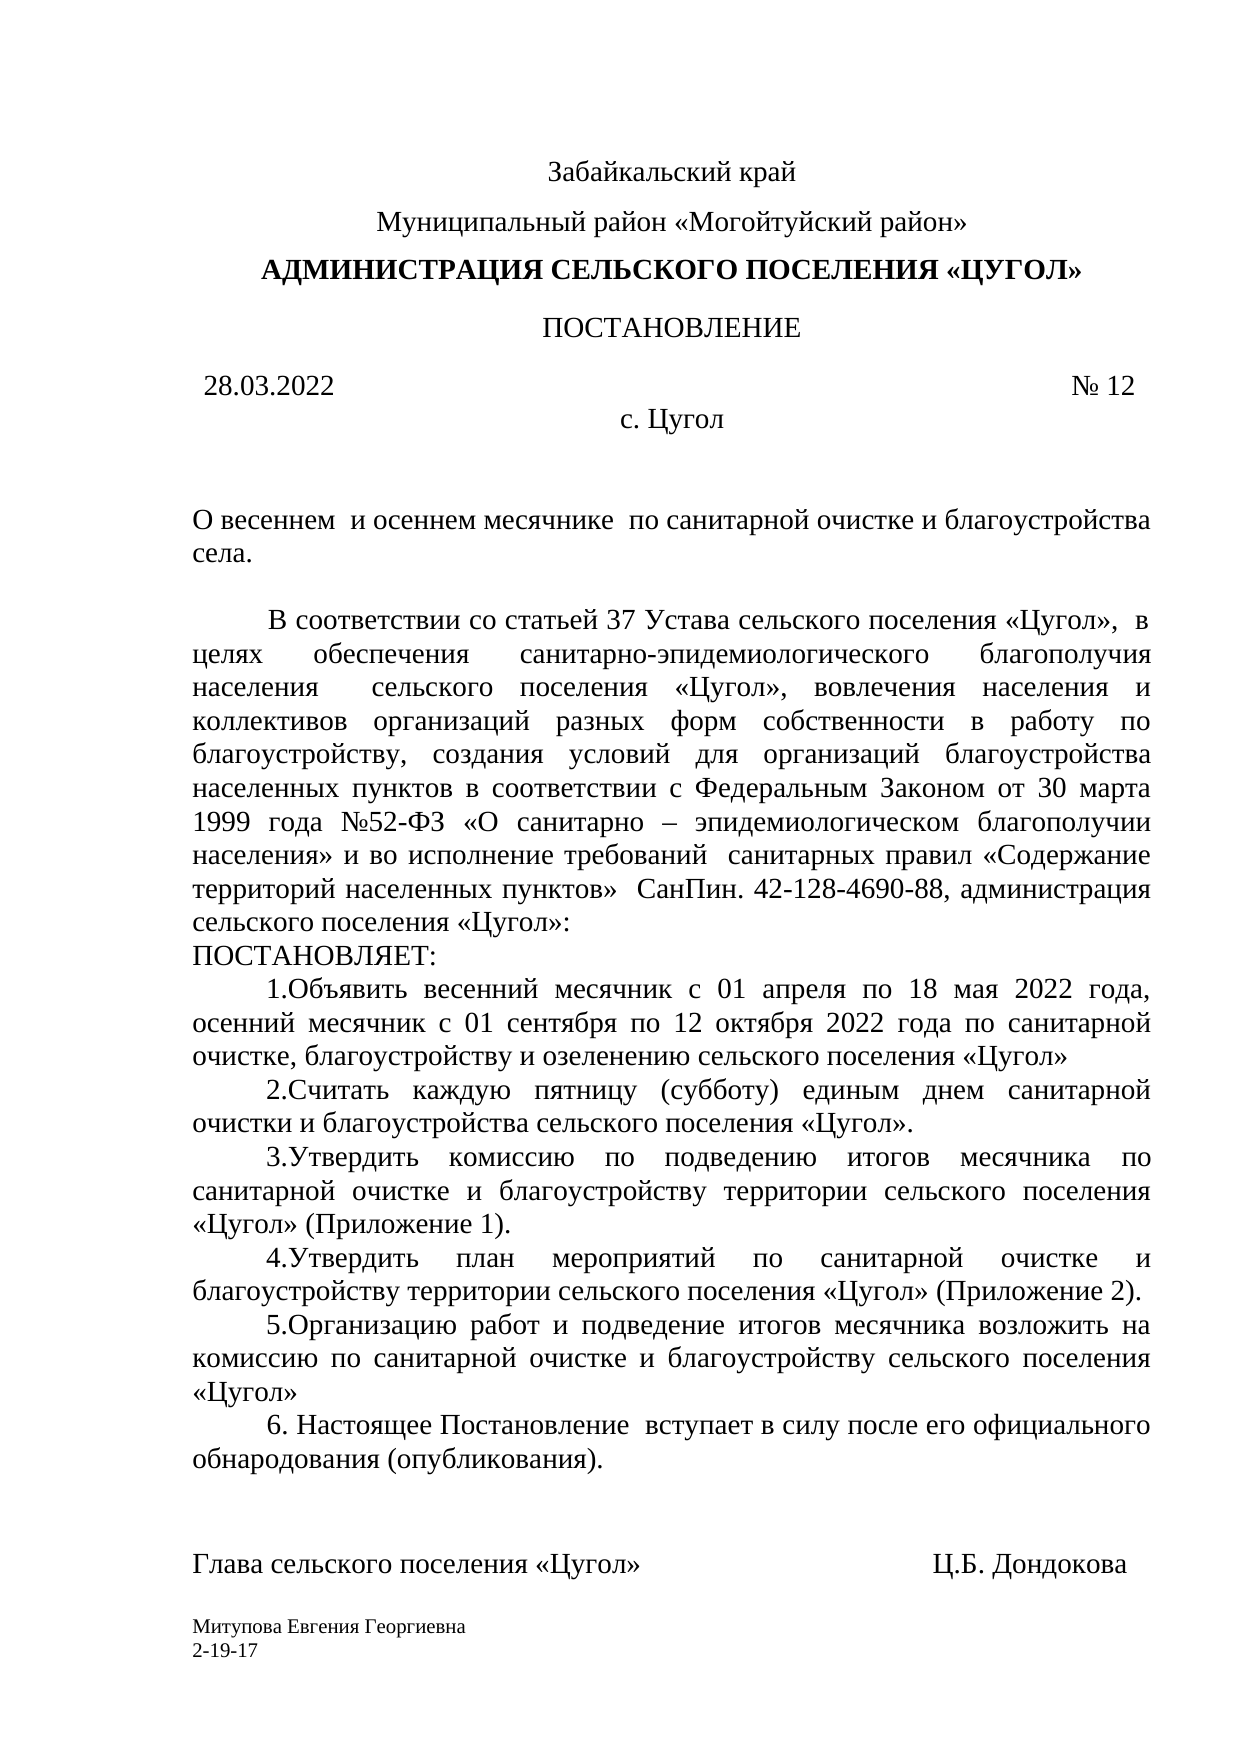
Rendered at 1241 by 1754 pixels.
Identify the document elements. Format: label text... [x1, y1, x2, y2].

text 3.Утвердить комиссию по подведению итогов месячника по санитарной очистке и благоустройству территории сельского поселения «Цугол» (Приложение 1). [192, 1139, 1152, 1240]
table_cell с. Цугол [192, 401, 1152, 435]
table_cell 28.03.2022 № 12 [192, 368, 1152, 401]
text 4.Утвердить план мероприятий по санитарной очистке и благоустройству территории сельского поселения «Цугол» (Приложение 2). [192, 1240, 1152, 1307]
text 6. Настоящее Постановление вступает в силу после его официального обнародования (опубликования). [192, 1407, 1152, 1474]
table_header Забайкальский край Муниципальный район «Могойтуйский район» [192, 104, 1152, 252]
text 2-19-17 [192, 1638, 1152, 1662]
text ПОСТАНОВЛЯЕТ: [192, 938, 1152, 971]
table_cell АДМИНИСТРАЦИЯ СЕЛЬСКОГО ПОСЕЛЕНИЯ «ЦУГОЛ» [192, 252, 1152, 310]
text О весеннем и осеннем месячнике по санитарной очистке и благоустройства села. [192, 502, 1152, 569]
text 5.Организацию работ и подведение итогов месячника возложить на комиссию по санитарной очистке и благоустройству сельского поселения «Цугол» [192, 1307, 1152, 1407]
text 1.Объявить весенний месячник с 01 апреля по 18 мая 2022 года, осенний месячник с 01 сентября по 12 октября 2022 года по санитарной очистке, благоустройству и озеленению сельского поселения «Цугол» [192, 971, 1152, 1072]
table_cell ПОСТАНОВЛЕНИЕ [192, 310, 1152, 368]
text Митупова Евгения Георгиевна [192, 1614, 1152, 1638]
text В соответствии со статьей 37 Устава сельского поселения «Цугол», в целях обеспечения санитарно-эпидемиологического благополучия населения сельского поселения «Цугол», вовлечения населения и коллективов организаций разных форм собственности в работу по благоустройству, создания условий для организаций благоустройства населенных пунктов в соответствии с Федеральным Законом от 30 марта 1999 года №52-ФЗ «О санитарно – эпидемиологическом благополучии населения» и во исполнение требований санитарных правил «Содержание территорий населенных пунктов» СанПин. 42-128-4690-88, администрация сельского поселения «Цугол»: [192, 602, 1152, 938]
text 2.Считать каждую пятницу (субботу) единым днем санитарной очистки и благоустройства сельского поселения «Цугол». [192, 1072, 1152, 1139]
text Глава сельского поселения «Цугол» Ц.Б. Дондокова [192, 1547, 1152, 1580]
